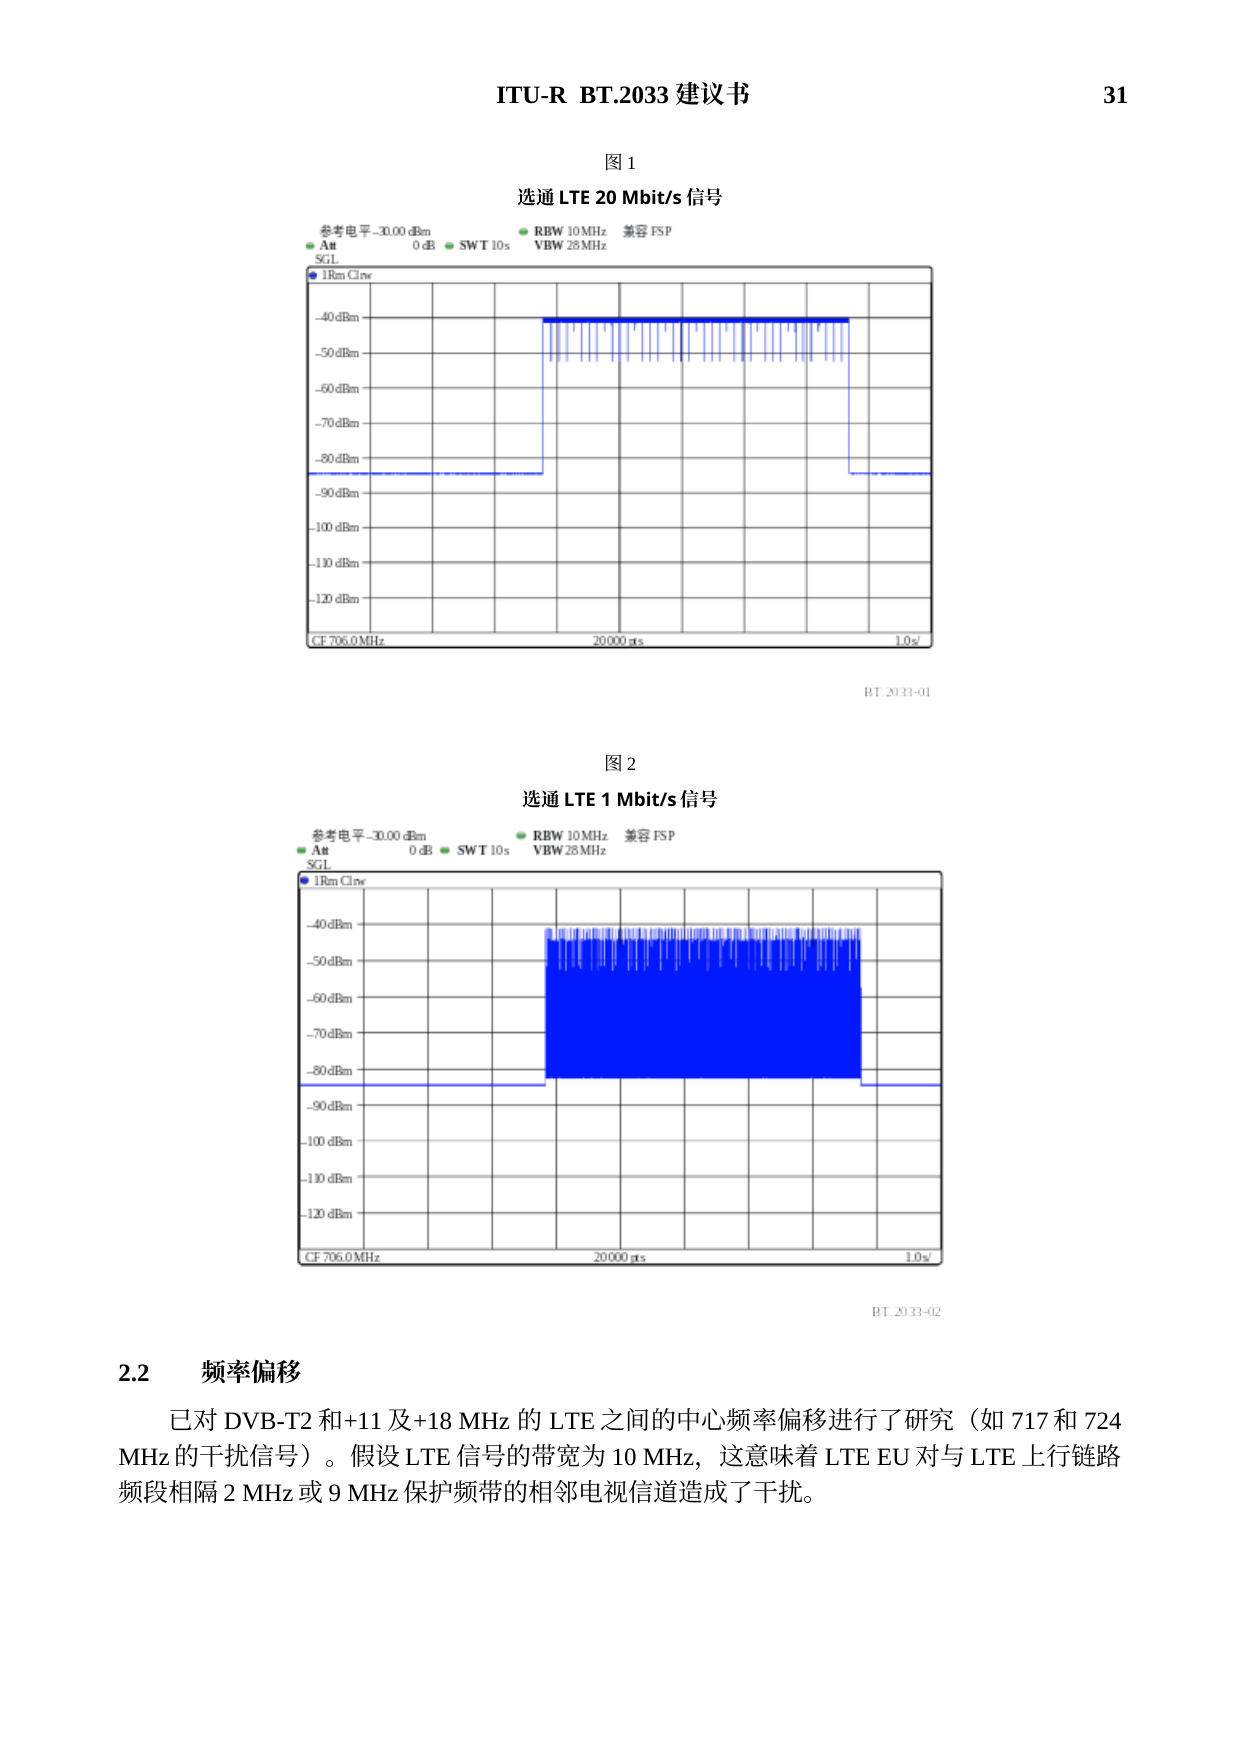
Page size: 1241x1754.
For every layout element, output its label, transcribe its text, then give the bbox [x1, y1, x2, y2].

title 选通LTE 20 Mbit/s信号 [118, 183, 1122, 210]
text 已对DVB-T2和+11及+18 MHz 的 LTE之间的中心频率偏移进行了研究（如717和724 MHz的干扰信号）。假设LTE信号的带宽为10 MHz，这意味着LTE EU对与LTE上行链路频段相隔2 MHz或9 MHz保护频带的相邻电视信道造成了干扰。 [118, 1401, 1122, 1509]
text 图2 [118, 749, 1122, 776]
title 选通LTE 1 Mbit/s信号 [118, 784, 1122, 811]
text 图1 [118, 148, 1122, 175]
subtitle 2.2 频率偏移 [118, 1352, 1122, 1388]
